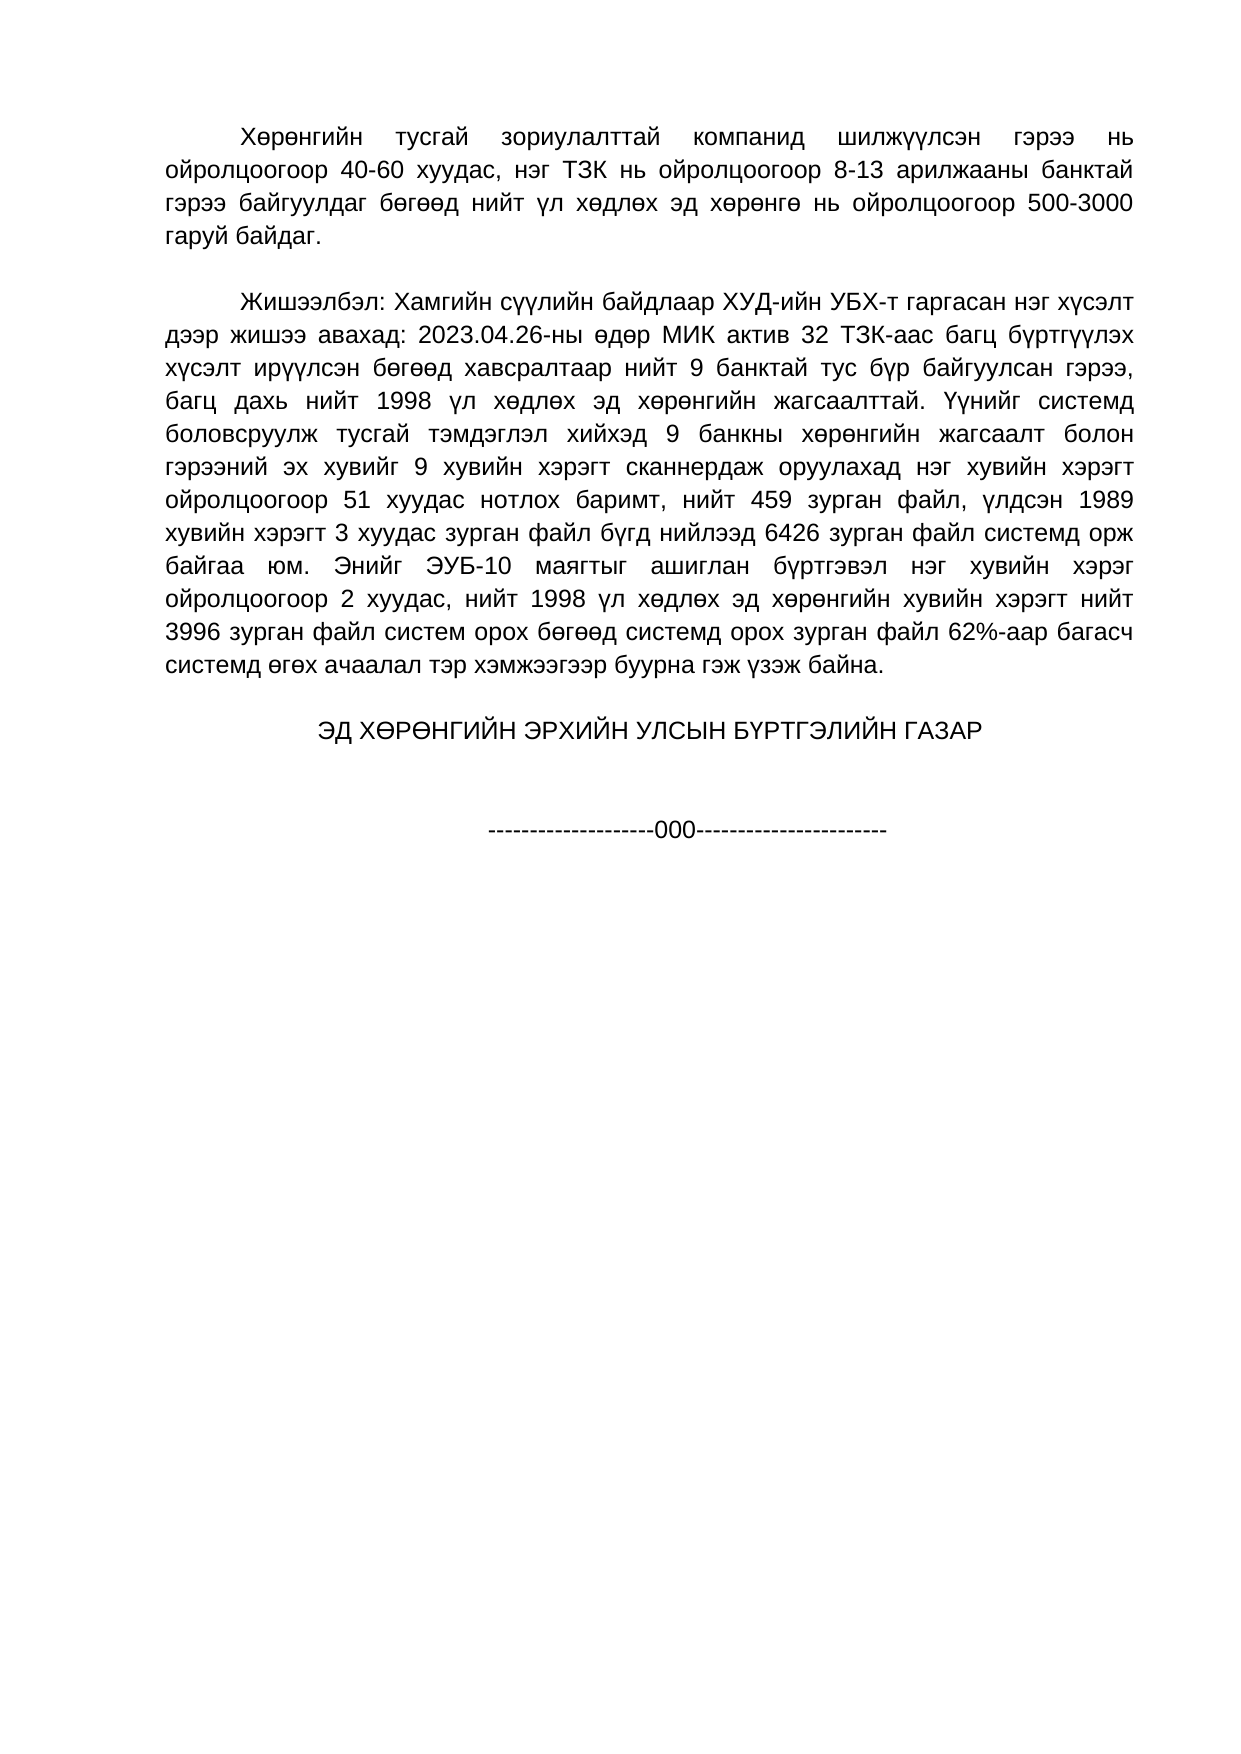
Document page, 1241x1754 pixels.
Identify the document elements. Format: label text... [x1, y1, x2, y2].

text --------------------000----------------------- [165, 815, 1135, 844]
text Хөрөнгийн тусгай зориулалттай компанид шилжүүлсэн гэрээ нь ойролцоогоор 40-60 хуудас, нэг ТЗК нь ойролцоогоор 8-13 арилжааны банктай гэрээ байгуулдаг бөгөөд нийт үл хөдлөх эд хөрөнгө нь ойролцоогоор 500-3000 гаруй байдаг. [165, 122, 1135, 250]
text Жишээлбэл: Хамгийн сүүлийн байдлаар ХУД-ийн УБХ-т гаргасан нэг хүсэлт дээр жишээ авахад: 2023.04.26-ны өдөр МИК актив 32 ТЗК-аас багц бүртгүүлэх хүсэлт ирүүлсэн бөгөөд хавсралтаар нийт 9 банктай тус бүр байгуулсан гэрээ, багц дахь нийт 1998 үл хөдлөх эд хөрөнгийн жагсаалттай. Үүнийг системд боловсруулж тусгай тэмдэглэл хийхэд 9 банкны хөрөнгийн жагсаалт болон гэрээний эх хувийг 9 хувийн хэрэгт сканнердаж оруулахад нэг хувийн хэрэгт ойролцоогоор 51 хуудас нотлох баримт, нийт 459 зурган файл, үлдсэн 1989 хувийн хэрэгт 3 хуудас зурган файл бүгд нийлээд 6426 зурган файл системд орж байгаа юм. Энийг ЭУБ-10 маягтыг ашиглан бүртгэвэл нэг хувийн хэрэг ойролцоогоор 2 хуудас, нийт 1998 үл хөдлөх эд хөрөнгийн хувийн хэрэгт нийт 3996 зурган файл систем орох бөгөөд системд орох зурган файл 62%-аар багасч системд өгөх ачаалал тэр хэмжээгээр буурна гэж үзэж байна. [165, 287, 1135, 679]
text ЭД ХӨРӨНГИЙН ЭРХИЙН УЛСЫН БҮРТГЭЛИЙН ГАЗАР [165, 716, 1135, 745]
